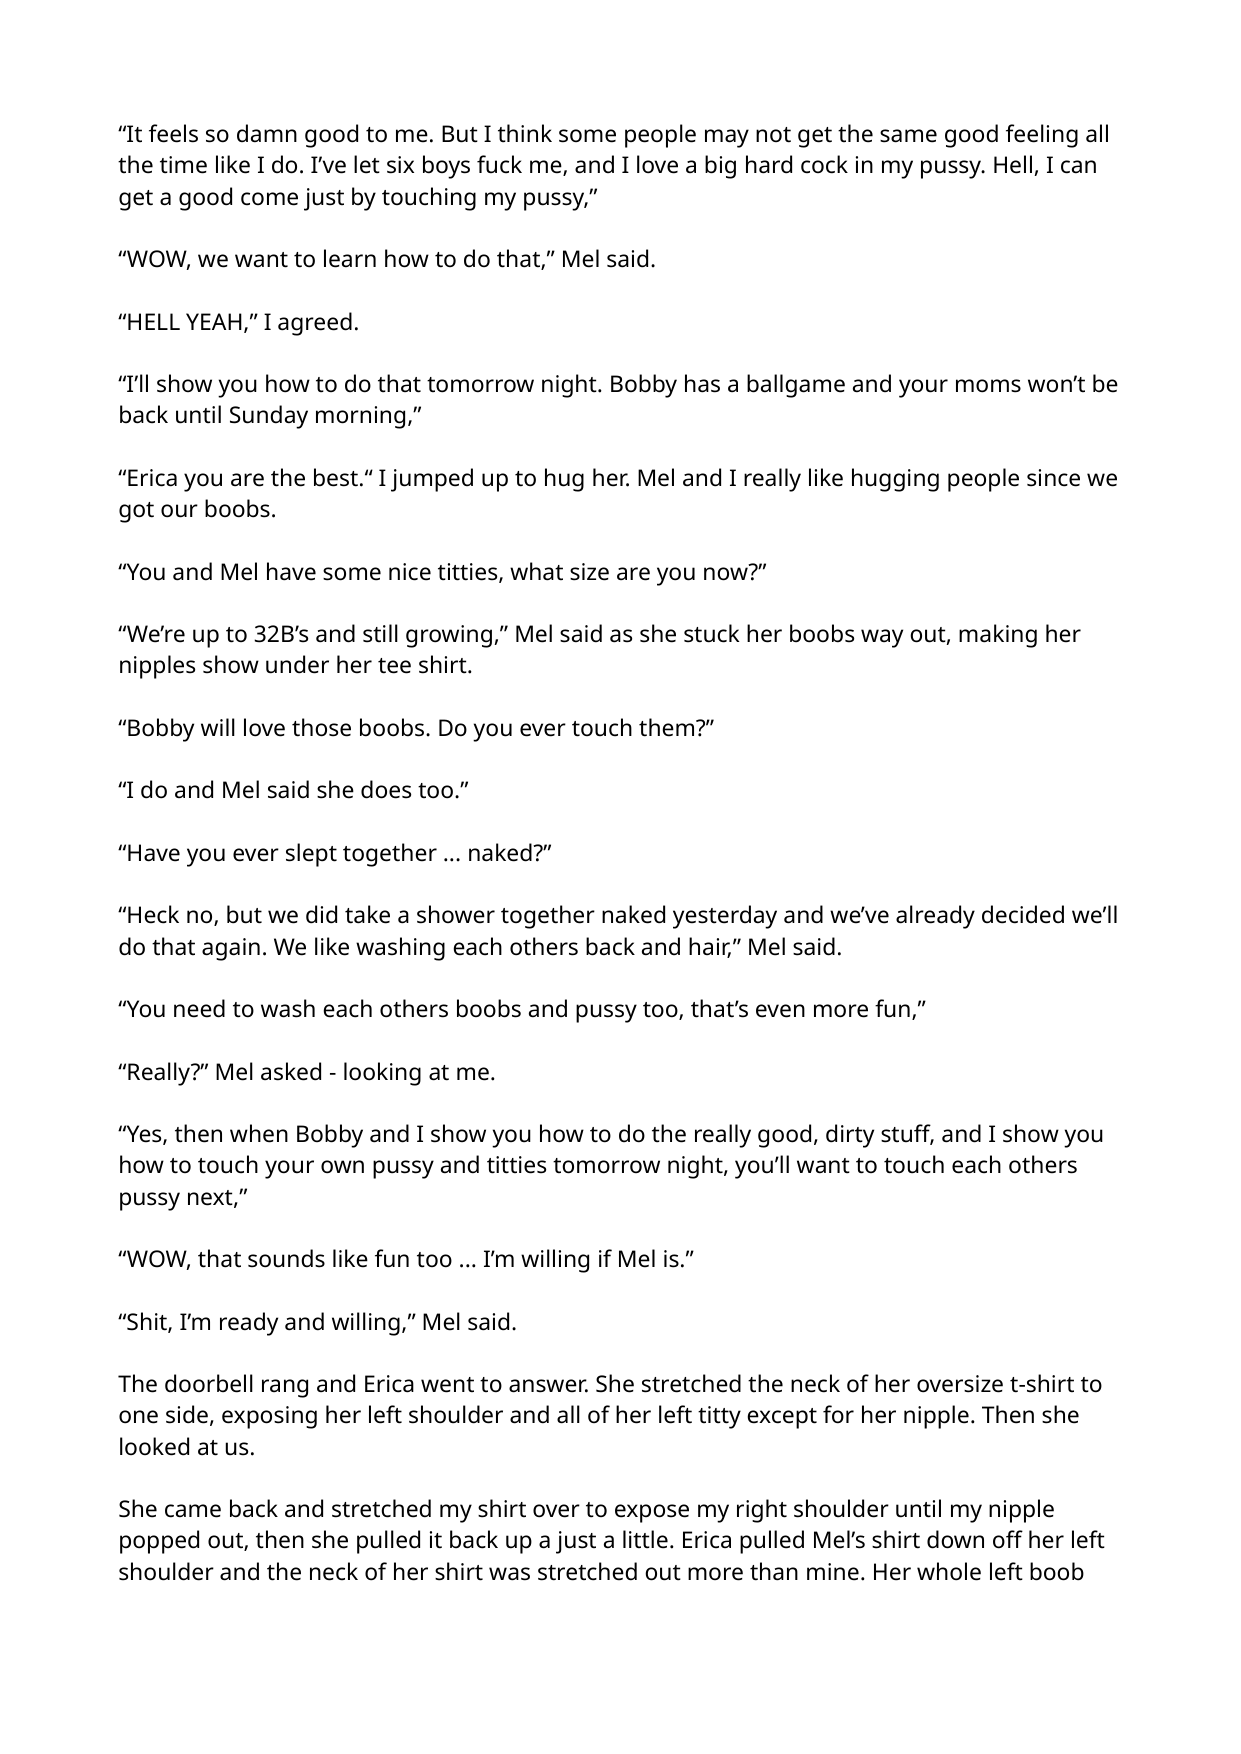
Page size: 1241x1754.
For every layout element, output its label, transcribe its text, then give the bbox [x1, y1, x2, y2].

text “You need to wash each others boobs and pussy too, that’s even more fun,” [118, 993, 1122, 1024]
text “Heck no, but we did take a shower together naked yesterday and we’ve already decided we’ll do that again. We like washing each others back and hair,” Mel said. [118, 899, 1122, 962]
text “Shit, I’m ready and willing,” Mel said. [118, 1306, 1122, 1337]
text “I’ll show you how to do that tomorrow night. Bobby has a ballgame and your moms won’t be back until Sunday morning,” [118, 368, 1122, 431]
text “Have you ever slept together ... naked?” [118, 837, 1122, 868]
text “Yes, then when Bobby and I show you how to do the really good, dirty stuff, and I show you how to touch your own pussy and titties tomorrow night, you’ll want to touch each others pussy next,” [118, 1118, 1122, 1212]
text “WOW, that sounds like fun too ... I’m willing if Mel is.” [118, 1243, 1122, 1274]
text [118, 1493, 1122, 1587]
text The doorbell rang and Erica went to answer. She stretched the neck of her oversize t-shirt to one side, exposing her left shoulder and all of her left titty except for her nipple. Then she looked at us. [118, 1368, 1122, 1462]
text “It feels so damn good to me. But I think some people may not get the same good feeling all the time like I do. I’ve let six boys fuck me, and I love a big hard cock in my pussy. Hell, I can get a good come just by touching my pussy,” [118, 118, 1122, 212]
text “Bobby will love those boobs. Do you ever touch them?” [118, 712, 1122, 743]
text “HELL YEAH,” I agreed. [118, 306, 1122, 337]
text “You and Mel have some nice titties, what size are you now?” [118, 556, 1122, 587]
text “We’re up to 32B’s and still growing,” Mel said as she stuck her boobs way out, making her nipples show under her tee shirt. [118, 618, 1122, 681]
text “WOW, we want to learn how to do that,” Mel said. [118, 243, 1122, 274]
text “I do and Mel said she does too.” [118, 774, 1122, 806]
text “Erica you are the best.“ I jumped up to hug her. Mel and I really like hugging people since we got our boobs. [118, 462, 1122, 524]
text “Really?” Mel asked - looking at me. [118, 1056, 1122, 1087]
